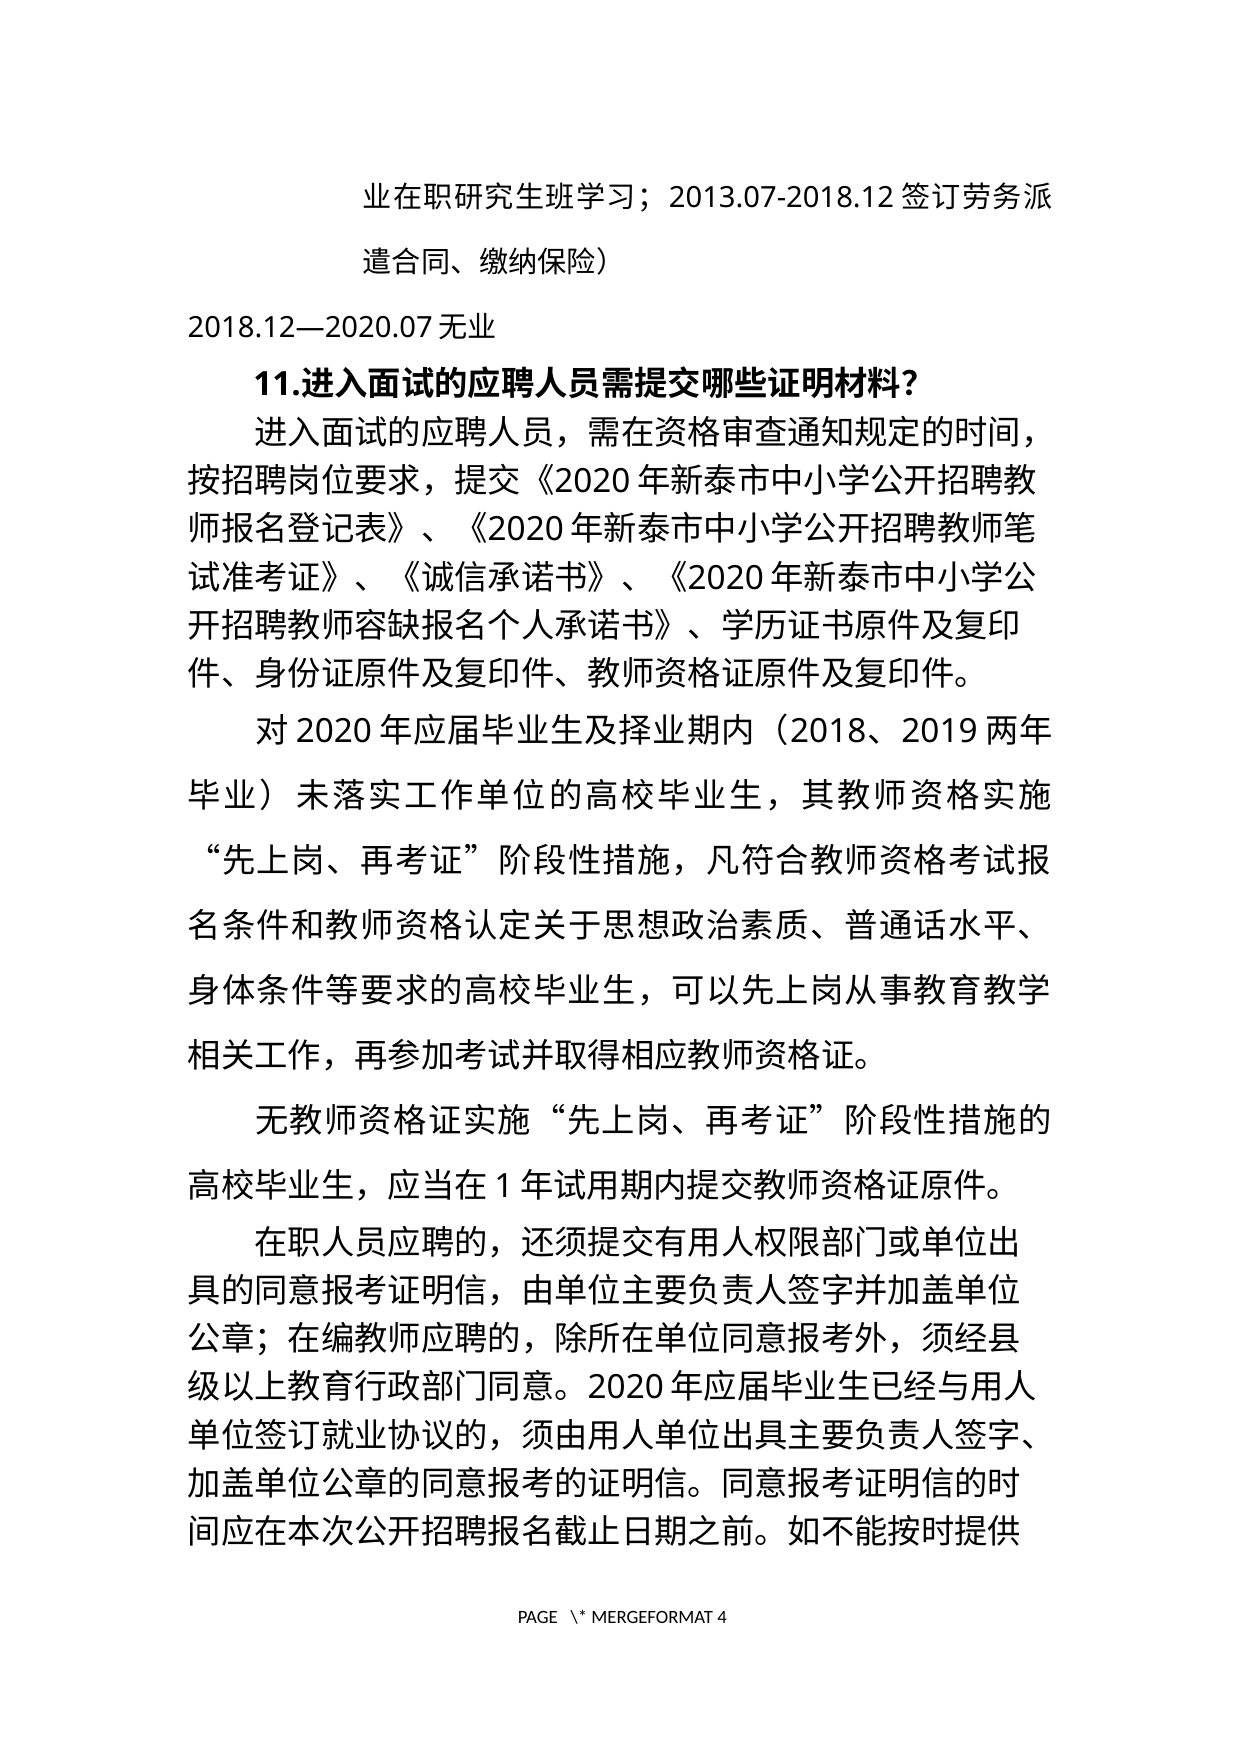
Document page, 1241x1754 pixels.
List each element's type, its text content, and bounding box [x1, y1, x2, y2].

text 2018.12—2020.07无业 [187, 292, 1053, 357]
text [158, 162, 1053, 292]
text 无教师资格证实施“先上岗、再考证”阶段性措施的高校毕业生，应当在1年试用期内提交教师资格证原件。 [187, 1085, 1053, 1215]
text 11.进入面试的应聘人员需提交哪些证明材料？ [187, 357, 1053, 405]
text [187, 1215, 1053, 1553]
text 进入面试的应聘人员，需在资格审查通知规定的时间，按招聘岗位要求，提交《2020年新泰市中小学公开招聘教师报名登记表》、《2020年新泰市中小学公开招聘教师笔试准考证》、《诚信承诺书》、《2020年新泰市中小学公开招聘教师容缺报名个人承诺书》、学历证书原件及复印件、身份证原件及复印件、教师资格证原件及复印件。 [187, 405, 1053, 695]
text 对2020年应届毕业生及择业期内（2018、2019两年毕业）未落实工作单位的高校毕业生，其教师资格实施“先上岗、再考证”阶段性措施，凡符合教师资格考试报名条件和教师资格认定关于思想政治素质、普通话水平、身体条件等要求的高校毕业生，可以先上岗从事教育教学相关工作，再参加考试并取得相应教师资格证。 [187, 695, 1053, 1085]
